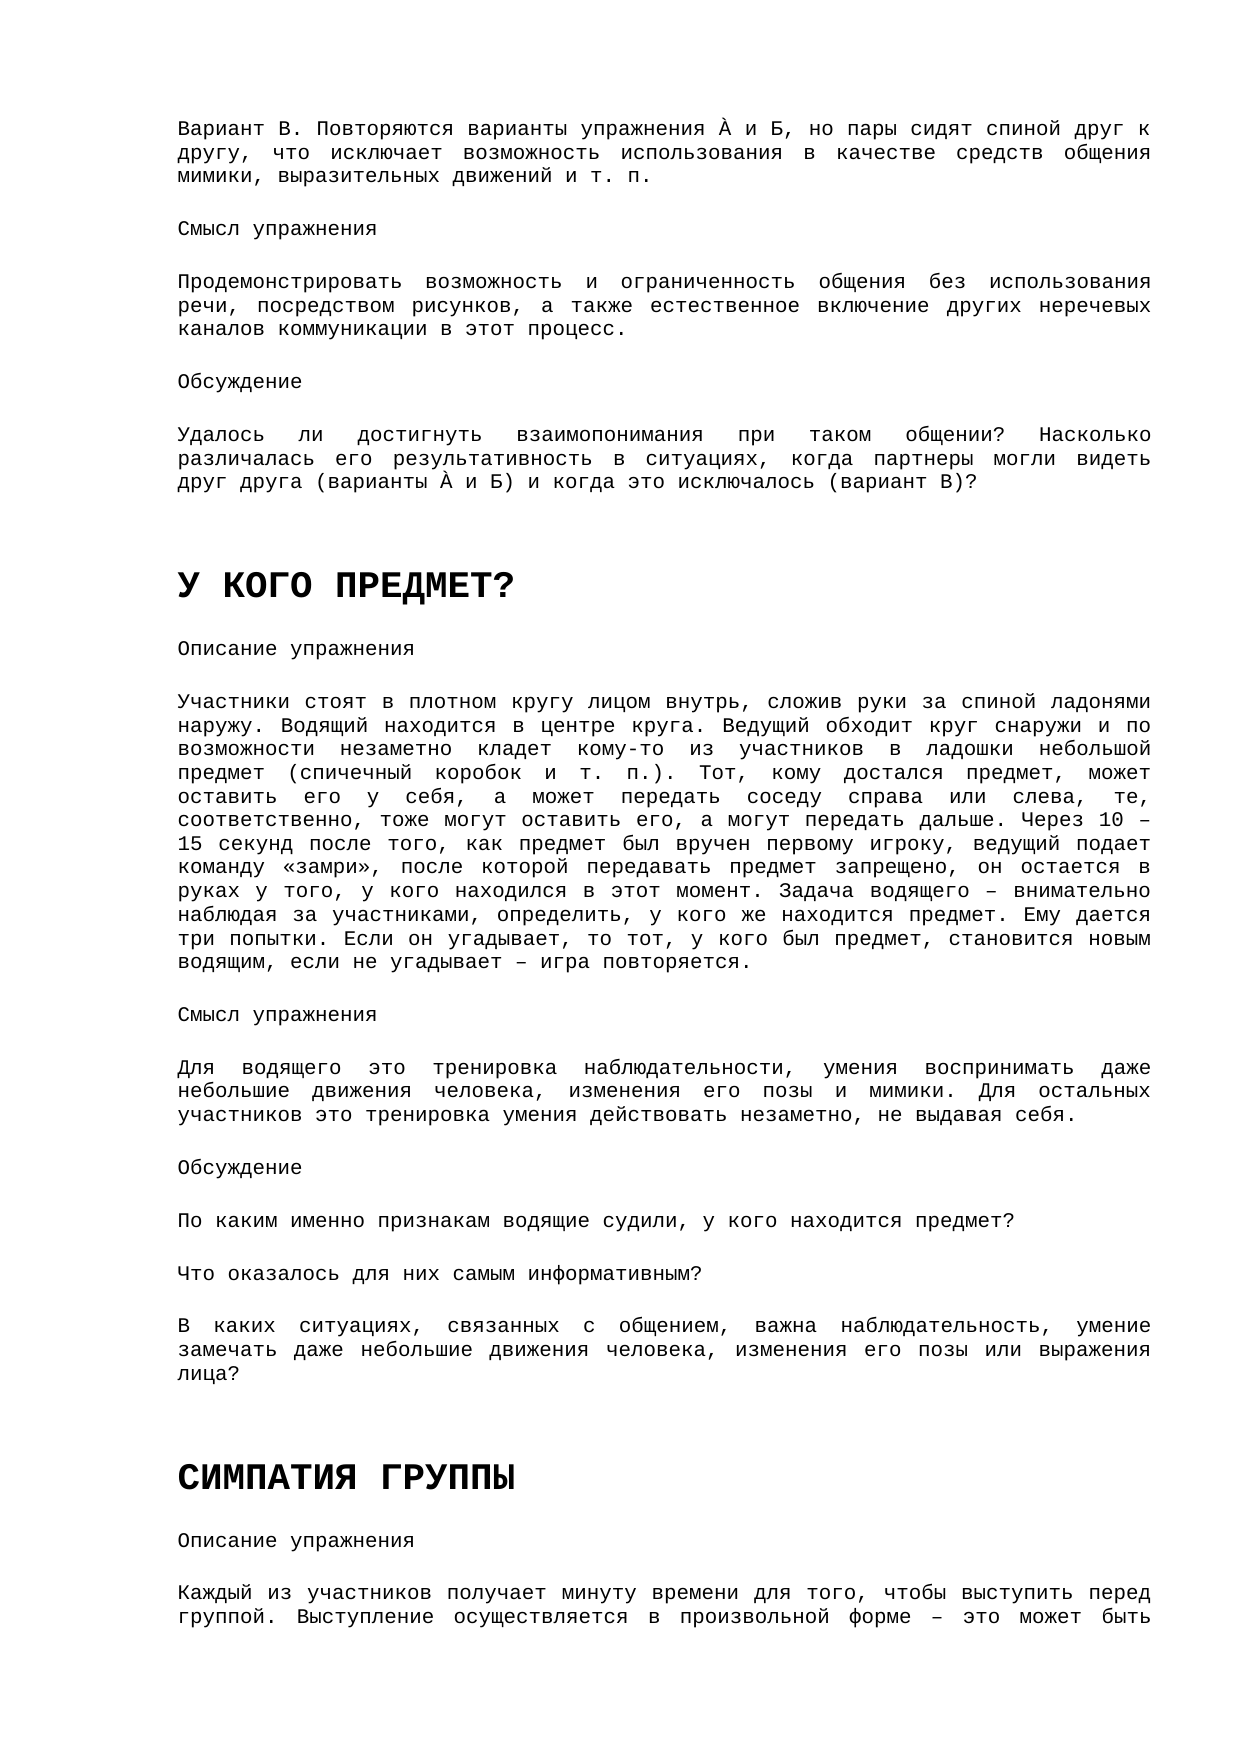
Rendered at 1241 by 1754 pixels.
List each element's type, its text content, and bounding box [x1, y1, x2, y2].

text Продемонстрировать возможность и ограниченность общения без использования речи, посредством рисунков, а также естественное включение других неречевых каналов коммуникации в этот процесс. [177, 271, 1152, 342]
text Описание упражнения [177, 1529, 1152, 1553]
text По каким именно признакам водящие судили, у кого находится предмет? [177, 1210, 1152, 1233]
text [177, 1582, 1152, 1630]
text Что оказалось для них самым информативным? [177, 1262, 1152, 1286]
text Обсуждение [177, 371, 1152, 395]
text Описание упражнения [177, 638, 1152, 662]
text Для водящего это тренировка наблюдательности, умения воспринимать даже небольшие движения человека, изменения его позы и мимики. Для остальных участников это тренировка умения действовать незаметно, не выдавая себя. [177, 1057, 1152, 1128]
text Участники стоят в плотном кругу лицом внутрь, сложив руки за спиной ладонями наружу. Водящий находится в центре круга. Ведущий обходит круг снаружи и по возможности незаметно кладет кому-то из участников в ладошки небольшой предмет (спичечный коробок и т. п.). Тот, кому достался предмет, может оставить его у себя, а может передать соседу справа или слева, те, соответственно, тоже могут оставить его, а могут передать дальше. Через 10 – 15 секунд после того, как предмет был вручен первому игроку, ведущий подает команду «замри», после которой передавать предмет запрещено, он остается в руках у того, у кого находился в этот момент. Задача водящего – внимательно наблюдая за участниками, определить, у кого же находится предмет. Ему дается три попытки. Если он угадывает, то тот, у кого был предмет, становится новым водящим, если не угадывает – игра повторяется. [177, 691, 1152, 975]
text Обсуждение [177, 1157, 1152, 1181]
text В каких ситуациях, связанных с общением, важна наблюдательность, умение замечать даже небольшие движения человека, изменения его позы или выражения лица? [177, 1315, 1152, 1386]
text Смысл упражнения [177, 1004, 1152, 1028]
text СИМПАТИЯ ГРУППЫ [177, 1415, 1152, 1500]
text У КОГО ПРЕДМЕТ? [177, 524, 1152, 609]
text Смысл упражнения [177, 218, 1152, 242]
text Удалось ли достигнуть взаимопонимания при таком общении? Насколько различалась его результативность в ситуациях, когда партнеры могли видеть друг друга (варианты À и Б) и когда это исключалось (вариант В)? [177, 424, 1152, 495]
text Вариант В. Повторяются варианты упражнения À и Б, но пары сидят спиной друг к другу, что исключает возможность использования в качестве средств общения мимики, выразительных движений и т. п. [177, 118, 1152, 189]
